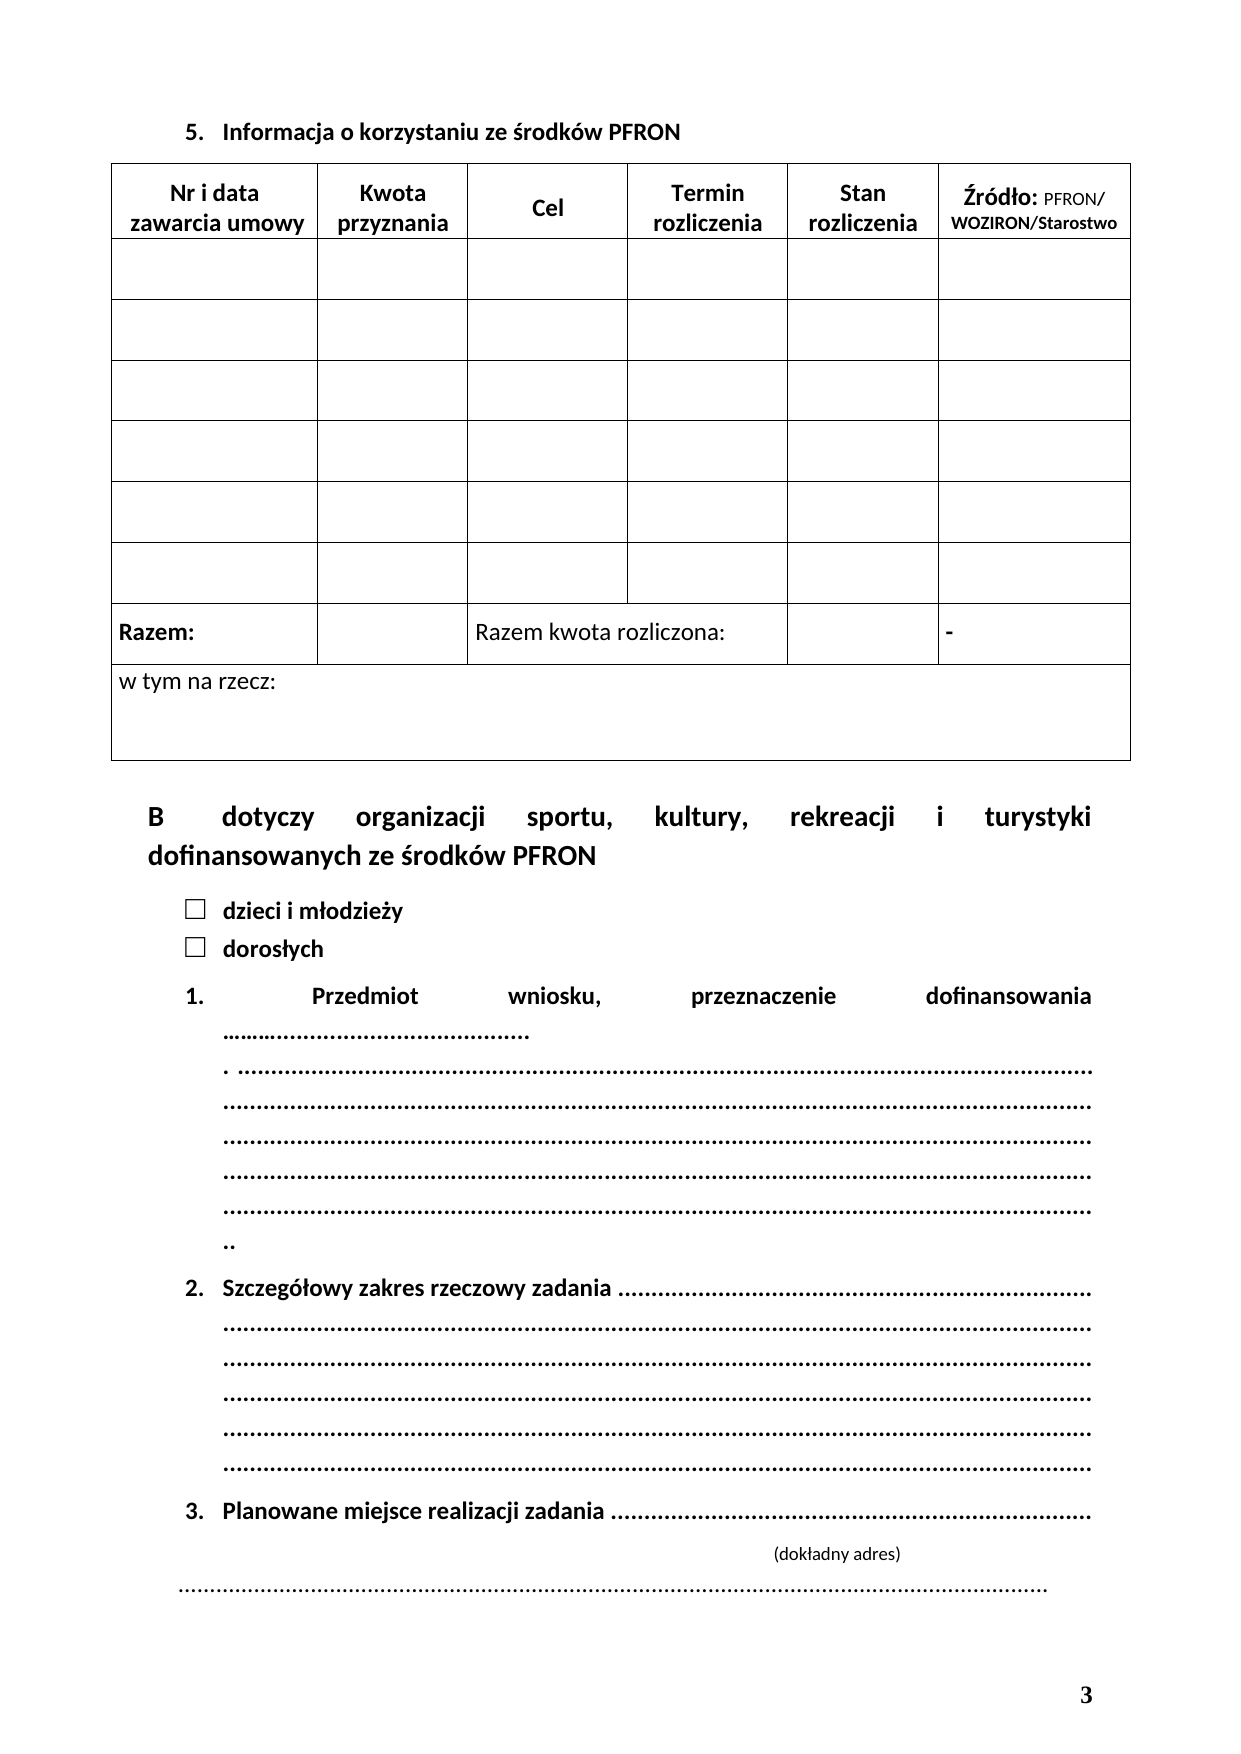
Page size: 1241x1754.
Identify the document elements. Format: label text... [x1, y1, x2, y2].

table_cell [468, 543, 627, 603]
table_cell [318, 300, 467, 359]
list dzieci i młodzieży [185, 892, 1092, 929]
table_cell [939, 361, 1130, 420]
table_cell [788, 543, 938, 603]
table_cell [112, 361, 317, 420]
table_header Kwota przyznania [318, 164, 467, 238]
table_cell [788, 300, 938, 359]
list Szczegółowy zakres rzeczowy zadania ....................................................................... .......................................................................................................................................................................................................................................................................................................................................................................................................................................................................................................................................................................................................................................................................... [185, 1272, 1092, 1478]
table_cell [939, 421, 1130, 481]
table_cell [628, 421, 787, 481]
list Informacja o korzystaniu ze środków PFRON [185, 116, 1092, 146]
table_cell [318, 421, 467, 481]
table_header Termin rozliczenia [628, 164, 787, 238]
table_cell [468, 421, 627, 481]
table_cell [318, 239, 467, 299]
table_cell [628, 482, 787, 542]
table_cell [628, 361, 787, 420]
table_cell [318, 361, 467, 420]
table_cell [468, 300, 627, 359]
table_header Źródło: PFRON/ WOZIRON/Starostwo [939, 164, 1130, 238]
table_cell [318, 604, 467, 664]
table_cell [788, 361, 938, 420]
table_cell [468, 361, 627, 420]
table_header Stan rozliczenia [788, 164, 938, 238]
list dorosłych [185, 929, 1092, 967]
table_cell [788, 604, 938, 664]
table_cell [939, 482, 1130, 542]
table_cell [112, 421, 317, 481]
table_cell [788, 239, 938, 299]
list Planowane miejsce realizacji zadania ........................................................................ [185, 1495, 1092, 1525]
table_cell [468, 482, 627, 542]
text dotyczy organizacji sportu, kultury, rekreacji i turystyki dofinansowanych ze środków PFRON [148, 798, 1092, 872]
table_cell - [939, 604, 1130, 664]
table_cell [318, 482, 467, 542]
table_cell [939, 239, 1130, 299]
text (dokładny adres) [148, 1542, 901, 1565]
table_cell w tym na rzecz: [112, 665, 1130, 759]
table_cell [112, 239, 317, 299]
table_cell [788, 482, 938, 542]
table_cell [628, 239, 787, 299]
table_cell [112, 300, 317, 359]
table_header Cel [468, 164, 627, 238]
list .......................................................................................................................................... [178, 1569, 1092, 1599]
list Przedmiot wniosku, przeznaczenie dofinansowania ………....................................... .......................................................................................................................................................................................................................................................................................................................................................................................................................................................................................................................................................................................................................................................................... [185, 980, 1092, 1255]
table_cell [788, 421, 938, 481]
table_cell [112, 482, 317, 542]
table_cell [112, 543, 317, 603]
table_cell [628, 543, 787, 603]
table_header Nr i data zawarcia umowy [112, 164, 317, 238]
table_cell [939, 300, 1130, 359]
table_cell Razem kwota rozliczona: [468, 604, 787, 664]
table_cell [468, 239, 627, 299]
table_cell Razem: [112, 604, 317, 664]
table_cell [628, 300, 787, 359]
table_cell [318, 543, 467, 603]
table_cell [939, 543, 1130, 603]
